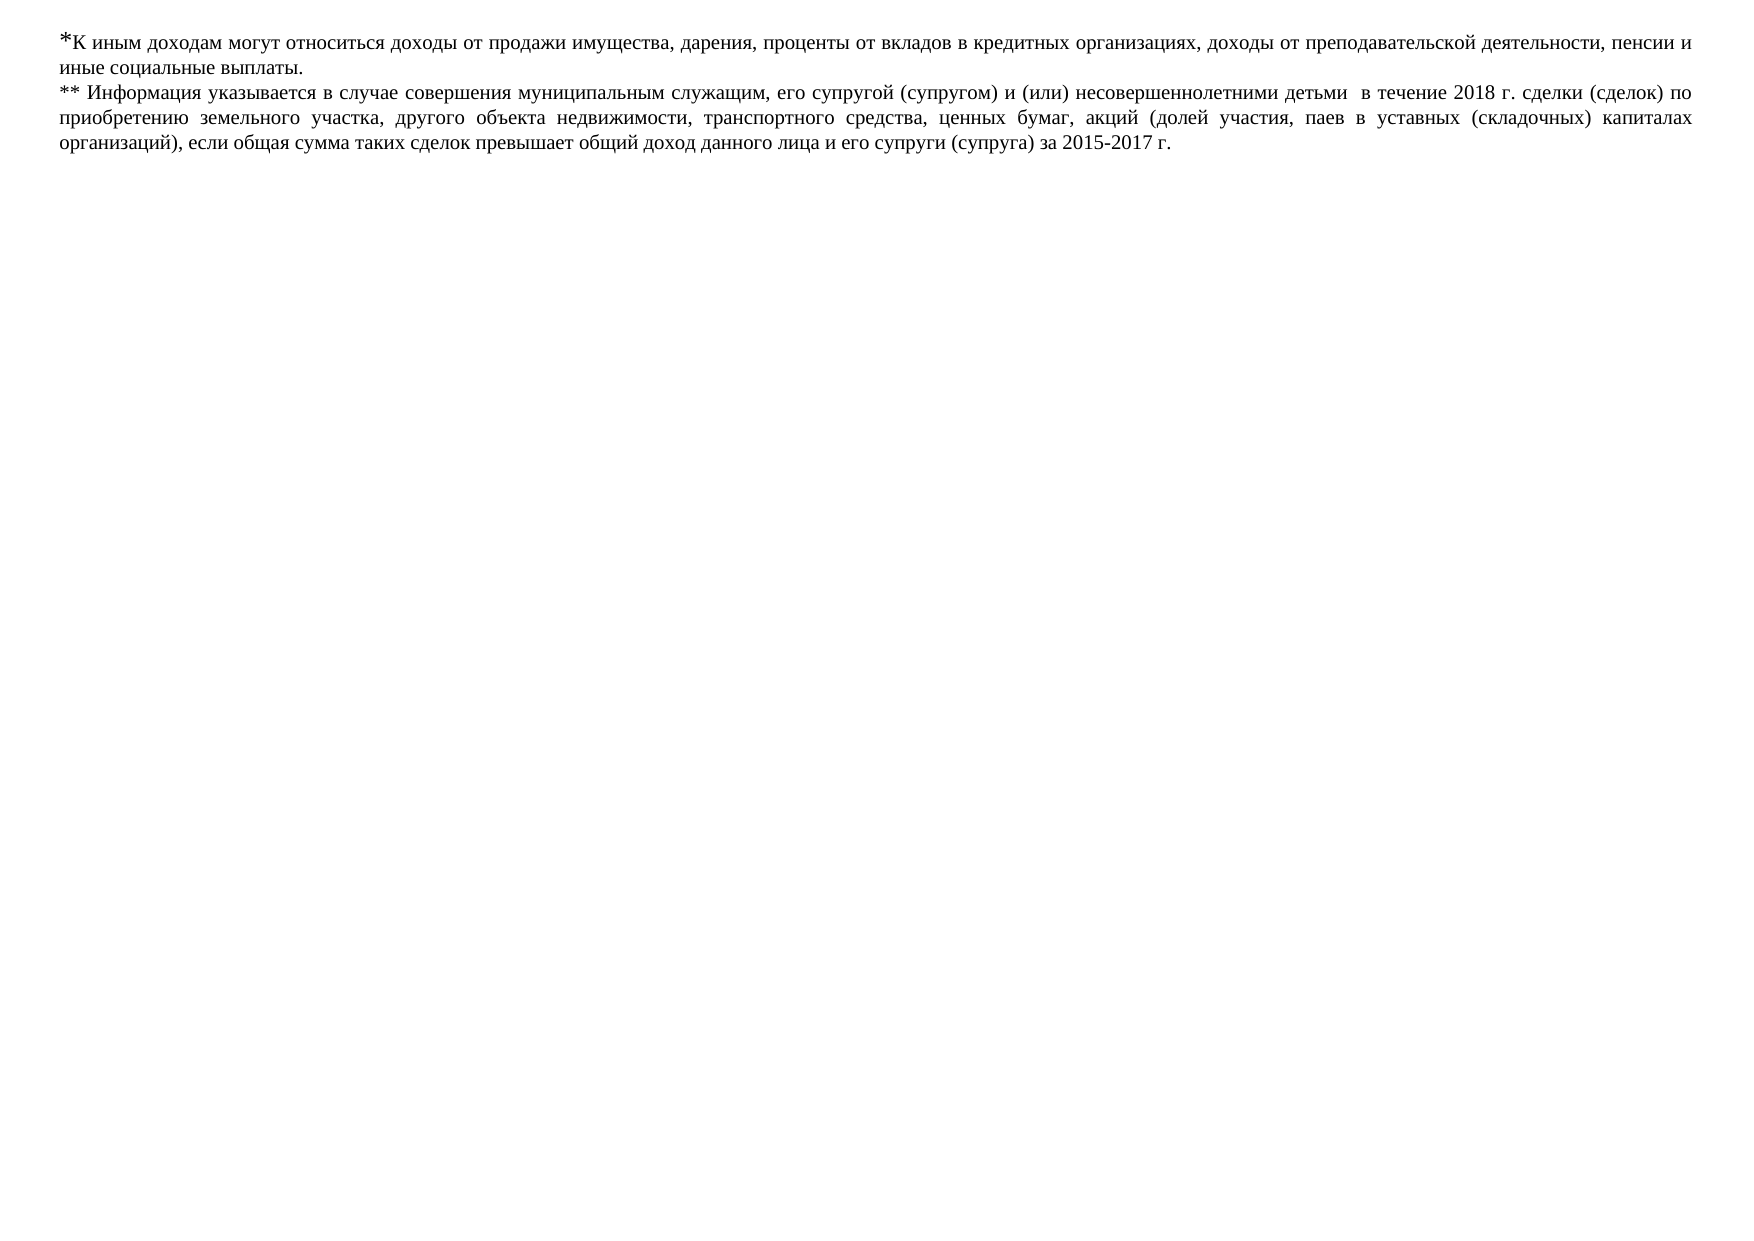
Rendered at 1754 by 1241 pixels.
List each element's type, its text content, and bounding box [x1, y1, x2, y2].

text ** Информация указывается в случае совершения муниципальным служащим, его супругой (супругом) и (или) несовершеннолетними детьми в течение 2018 г. сделки (сделок) по приобретению земельного участка, другого объекта недвижимости, транспортного средства, ценных бумаг, акций (долей участия, паев в уставных (складочных) капиталах организаций), если общая сумма таких сделок превышает общий доход данного лица и его супруги (супруга) за 2015-2017 г. [59, 79, 1695, 154]
text *К иным доходам могут относиться доходы от продажи имущества, дарения, проценты от вкладов в кредитных организациях, доходы от преподавательской деятельности, пенсии и иные социальные выплаты. [59, 29, 1695, 79]
